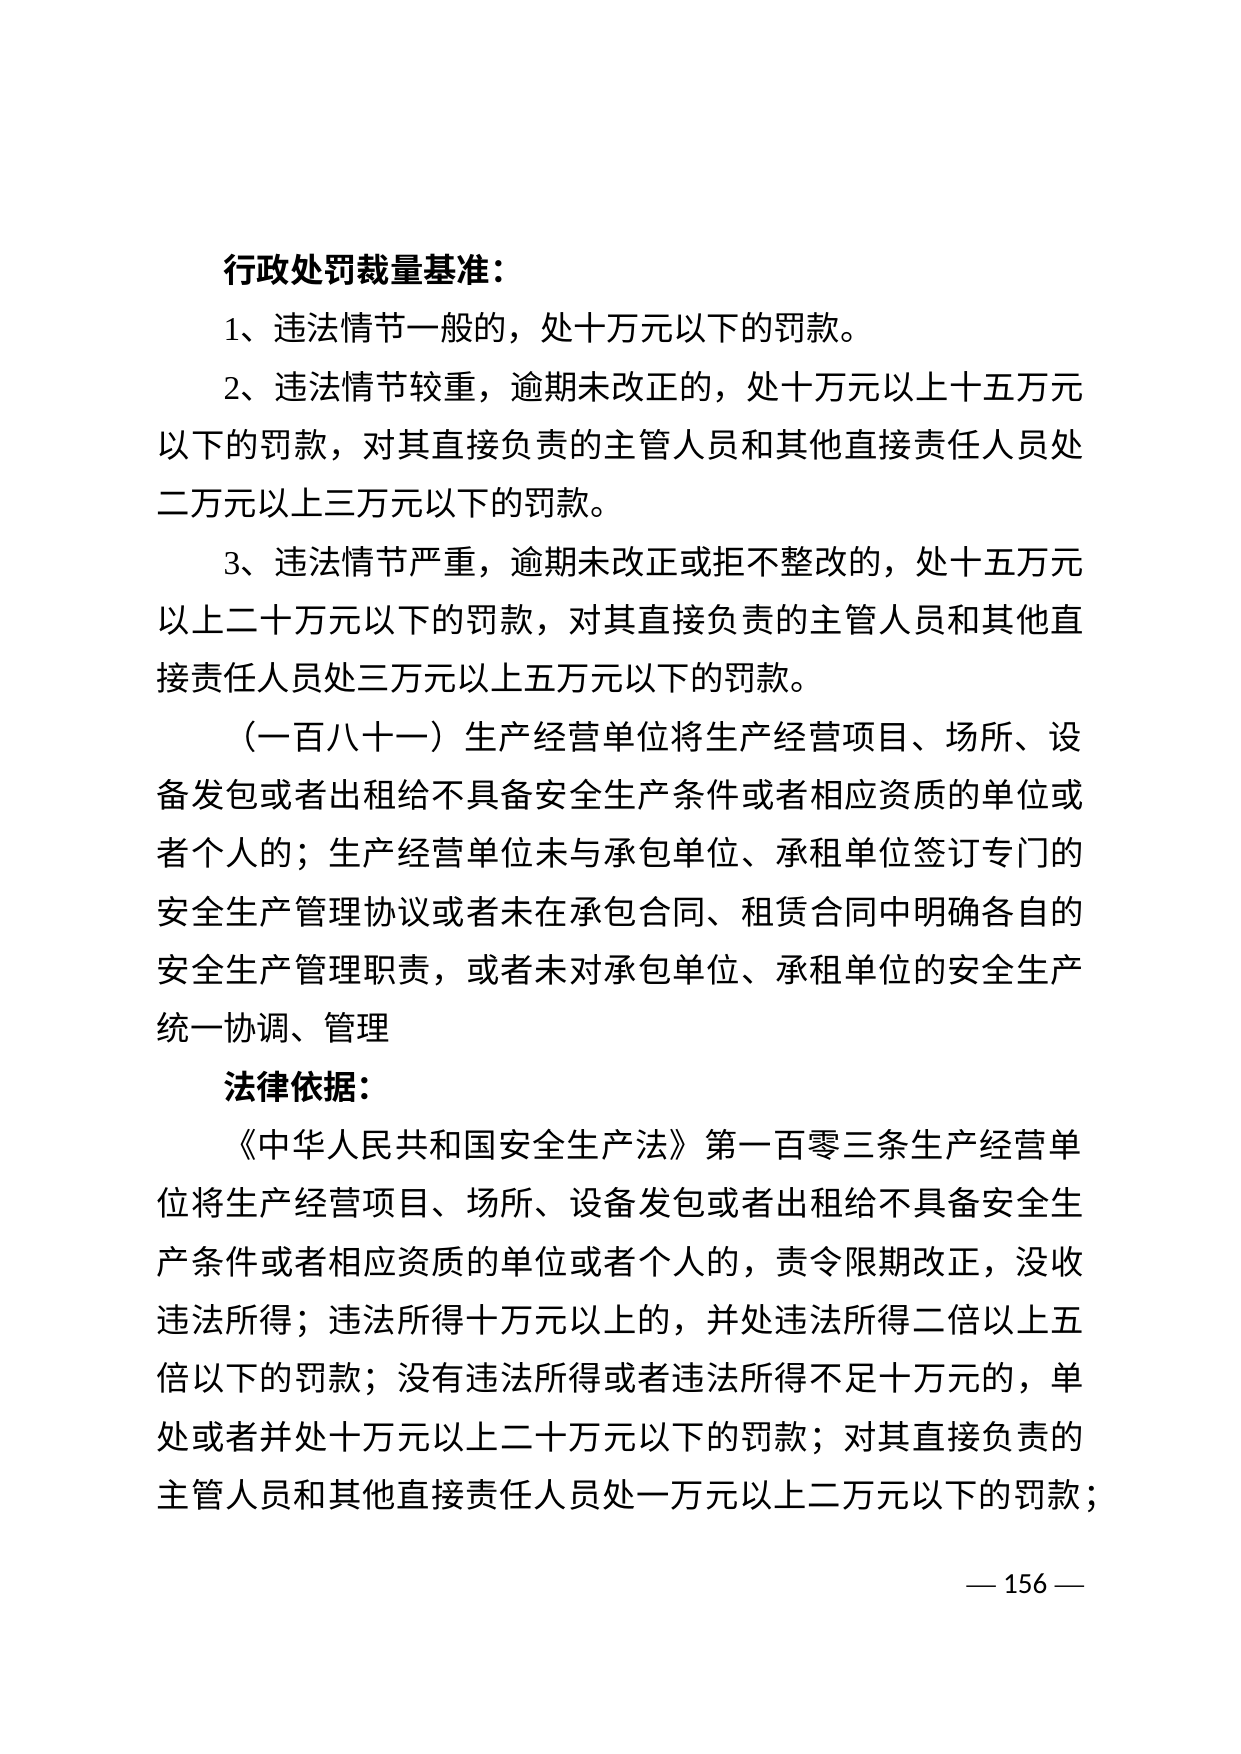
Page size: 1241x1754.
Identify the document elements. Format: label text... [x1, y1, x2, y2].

text 2、违法情节较重，逾期未改正的，处十万元以上十五万元以下的罚款，对其直接负责的主管人员和其他直接责任人员处二万元以上三万元以下的罚款。 [157, 352, 1084, 527]
text 3、违法情节严重，逾期未改正或拒不整改的，处十五万元以上二十万元以下的罚款，对其直接负责的主管人员和其他直接责任人员处三万元以上五万元以下的罚款。 [157, 527, 1084, 702]
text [157, 1111, 1084, 1519]
text 法律依据： [157, 1052, 1084, 1111]
text 1、违法情节一般的，处十万元以下的罚款。 [157, 294, 1084, 352]
text 行政处罚裁量基准： [157, 236, 1084, 294]
text （一百八十一）生产经营单位将生产经营项目、场所、设备发包或者出租给不具备安全生产条件或者相应资质的单位或者个人的；生产经营单位未与承包单位、承租单位签订专门的安全生产管理协议或者未在承包合同、租赁合同中明确各自的安全生产管理职责，或者未对承包单位、承租单位的安全生产统一协调、管理 [157, 702, 1084, 1052]
